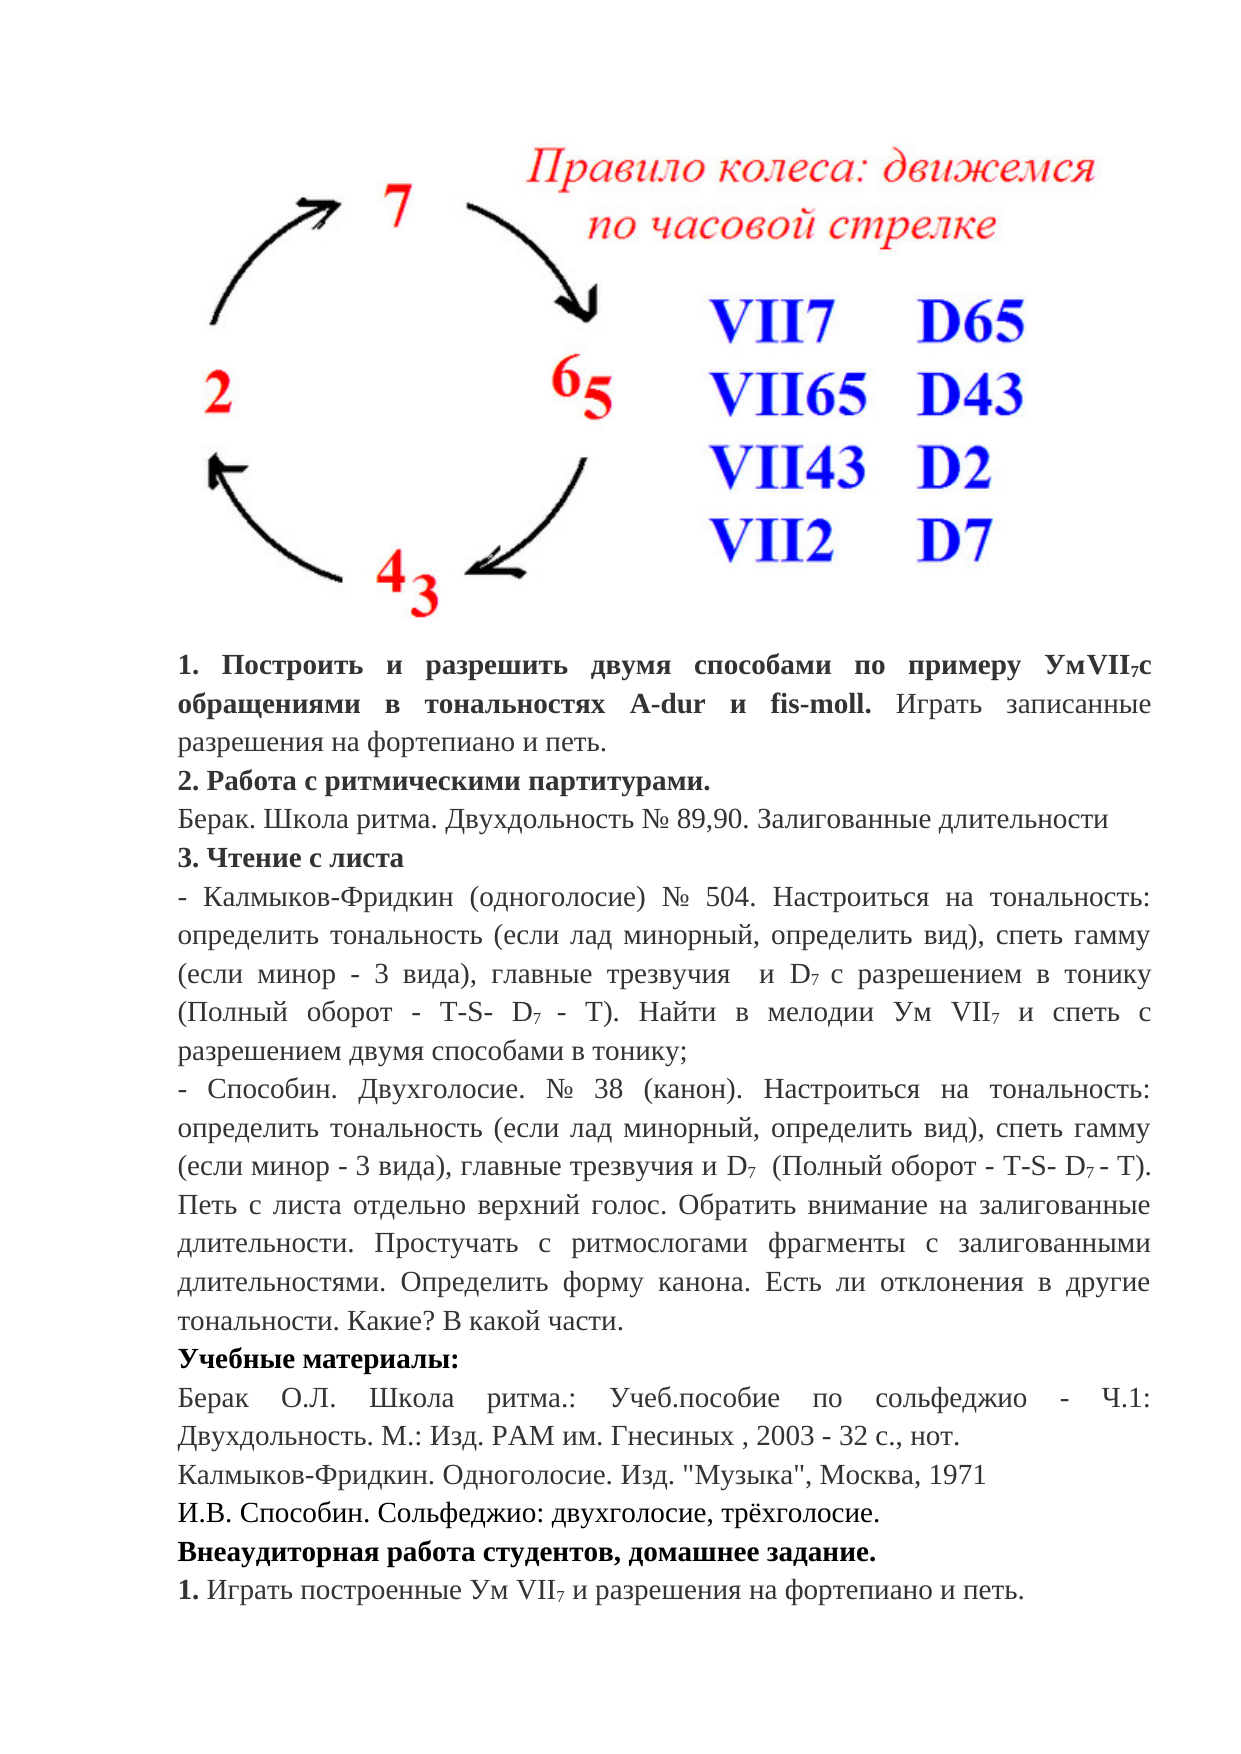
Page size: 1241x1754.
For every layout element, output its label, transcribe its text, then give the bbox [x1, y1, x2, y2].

text 1. Играть построенные Ум VII7 и разрешения на фортепиано и петь. [177, 1572, 1152, 1606]
text 3. Чтение с листа [177, 840, 1152, 874]
text И.В. Способин. Сольфеджио: двухголосие, трёхголосие. [177, 1495, 1152, 1529]
text 1. Построить и разрешить двумя способами по примеру УмVII7с обращениями в тональностях A-dur и fis-moll. Играть записанные разрешения на фортепиано и петь. [177, 647, 1152, 758]
text - Калмыков-Фридкин (одноголосие) № 504. Настроиться на тональность: определить тональность (если лад минорный, определить вид), спеть гамму (если минор - 3 вида), главные трезвучия и D7 с разрешением в тонику (Полный оборот - T-S- D7 - T). Найти в мелодии Ум VII7 и спеть с разрешением двумя способами в тонику; [177, 879, 1152, 1066]
subtitle Учебные материалы: [177, 1341, 1152, 1375]
text Берак О.Л. Школа ритма.: Учеб.пособие по сольфеджио - Ч.1: Двухдольность. М.: Изд. РАМ им. Гнесиных , 2003 - 32 с., нот. [177, 1380, 1152, 1452]
picture [177, 118, 1115, 644]
text Калмыков-Фридкин. Одноголосие. Изд. "Музыка", Москва, 1971 [177, 1457, 1152, 1490]
text Внеаудиторная работа студентов, домашнее задание. [177, 1534, 1152, 1567]
text - Способин. Двухголосие. № 38 (канон). Настроиться на тональность: определить тональность (если лад минорный, определить вид), спеть гамму (если минор - 3 вида), главные трезвучия и D7 (Полный оборот - T-S- D7 - T). Петь с листа отдельно верхний голос. Обратить внимание на залигованные длительности. Простучать с ритмослогами фрагменты с залигованными длительностями. Определить форму канона. Есть ли отклонения в другие тональности. Какие? В какой части. [177, 1071, 1152, 1336]
text 2. Работа с ритмическими партитурами. [177, 763, 1152, 797]
text Берак. Школа ритма. Двухдольность № 89,90. Залигованные длительности [177, 802, 1152, 835]
